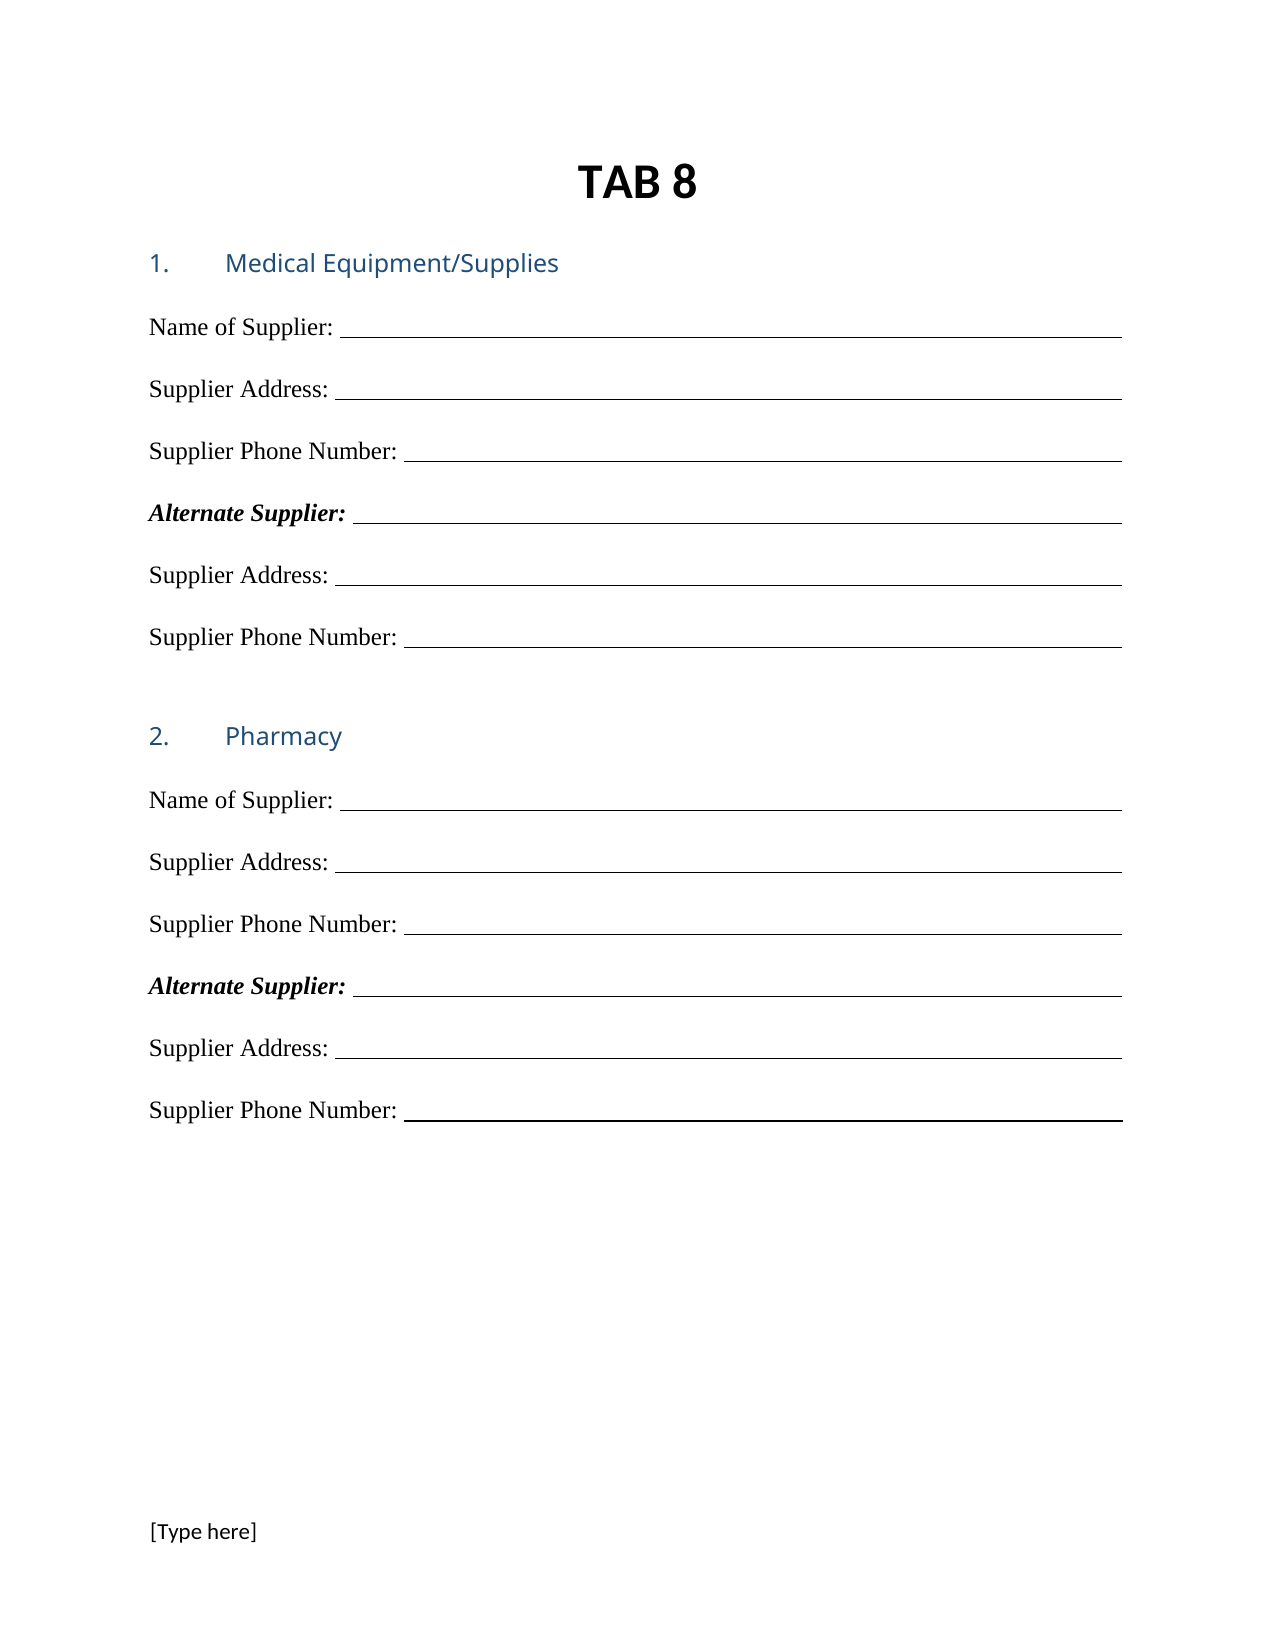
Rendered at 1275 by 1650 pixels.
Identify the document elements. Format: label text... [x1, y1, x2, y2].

text TAB 8 [150, 150, 1125, 211]
text Supplier Address: [149, 1033, 1125, 1062]
text Supplier Phone Number: [149, 436, 1125, 464]
text Supplier Address: [149, 847, 1125, 876]
text Alternate Supplier: [148, 498, 1125, 526]
text Supplier Phone Number: [149, 1095, 1125, 1124]
text Supplier Phone Number: [149, 909, 1125, 938]
text Name of Supplier: [149, 312, 1125, 341]
text Supplier Address: [149, 560, 1125, 588]
subtitle Medical Equipment/Supplies [148, 246, 1125, 280]
text Supplier Address: [149, 374, 1125, 402]
subtitle Pharmacy [148, 719, 1125, 753]
text Supplier Phone Number: [149, 622, 1125, 651]
text Alternate Supplier: [148, 971, 1125, 1000]
text Name of Supplier: [149, 785, 1125, 814]
